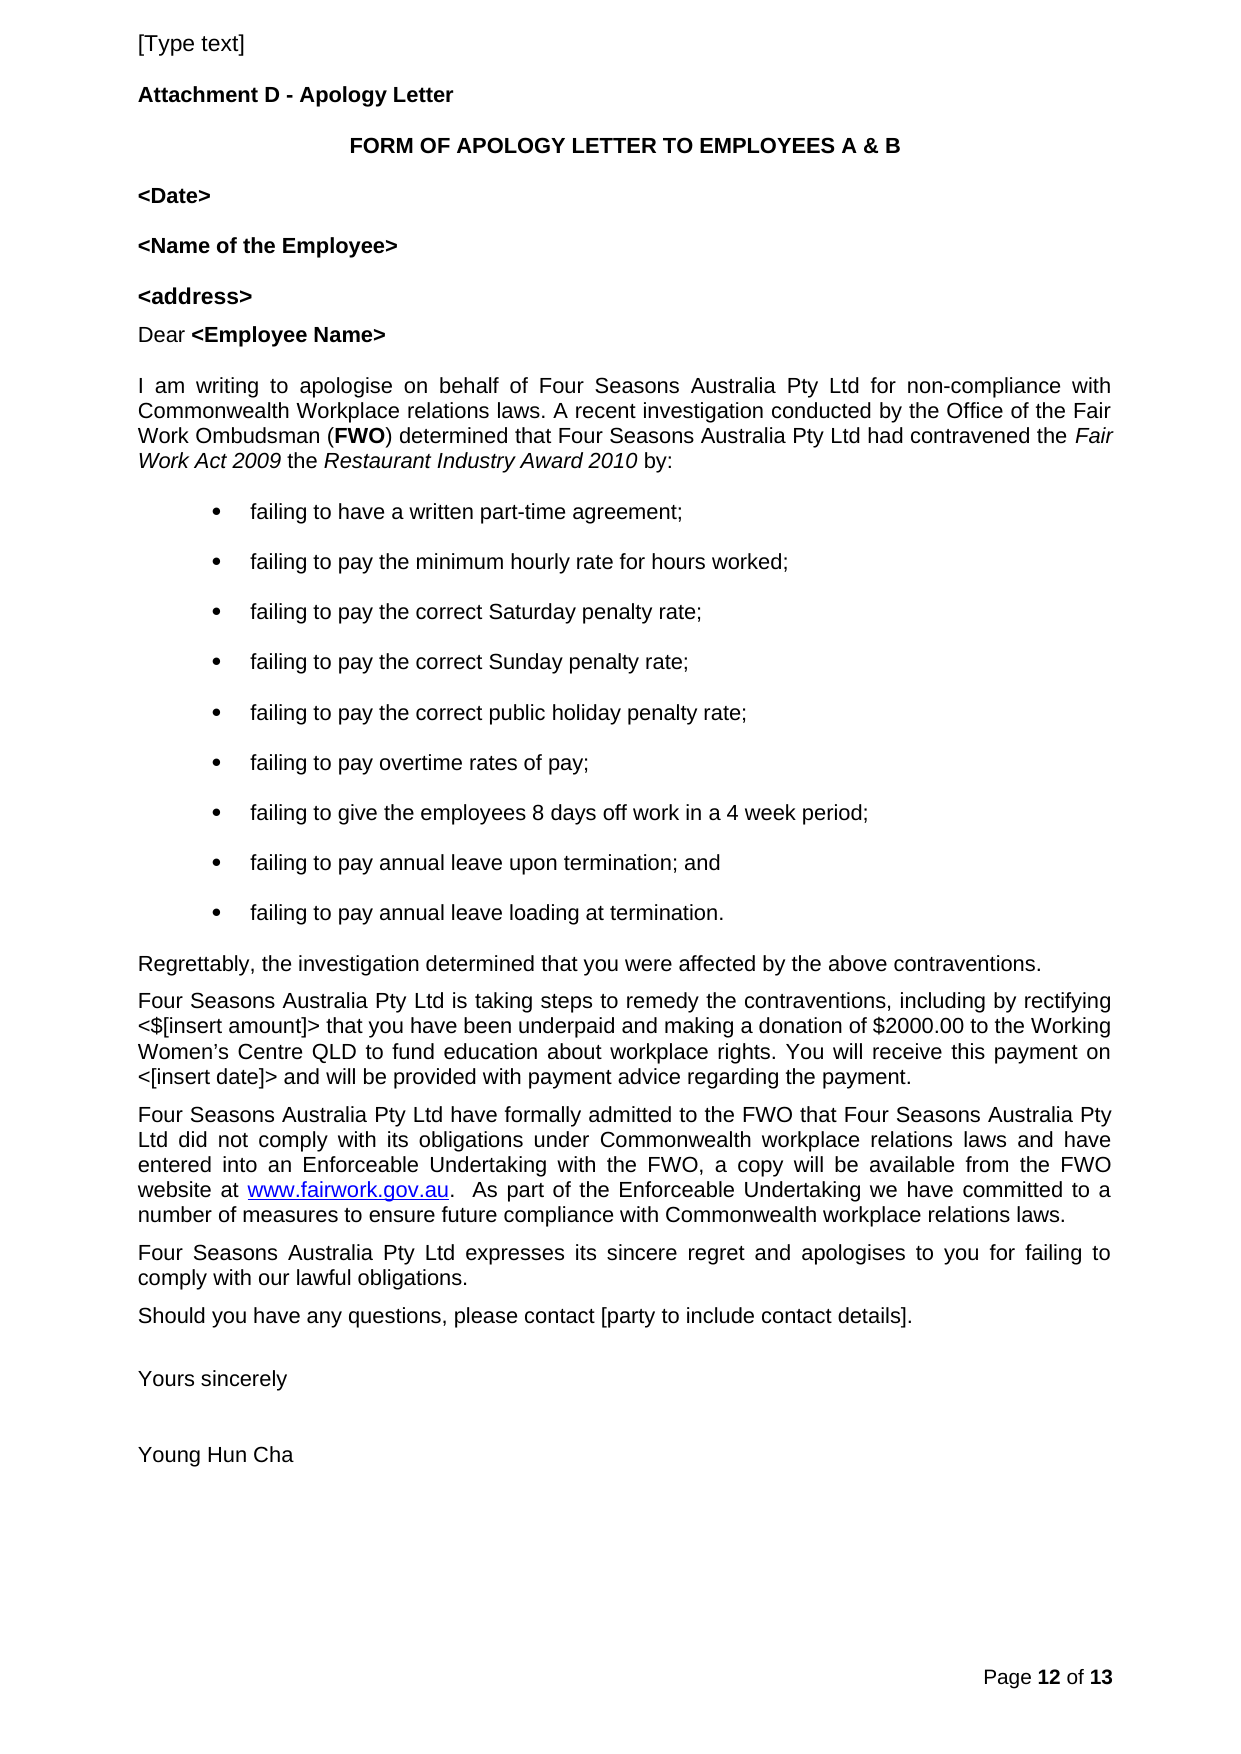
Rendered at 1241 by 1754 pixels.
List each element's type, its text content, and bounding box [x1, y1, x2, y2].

text <address> Dear <Employee Name> [138, 283, 1113, 347]
text <Date> [138, 183, 1113, 208]
text Regrettably, the investigation determined that you were affected by the above contraventions. [138, 951, 1113, 976]
text Four Seasons Australia Pty Ltd have formally admitted to the FWO that Four Seasons Australia Pty Ltd did not comply with its obligations under Commonwealth workplace relations laws and have entered into an Enforceable Undertaking with the FWO, a copy will be available from the FWO website at www.fairwork.gov.au. As part of the Enforceable Undertaking we have committed to a number of measures to ensure future compliance with Commonwealth workplace relations laws. [138, 1102, 1113, 1228]
list failing to pay the correct Sunday penalty rate; [213, 649, 1113, 674]
text Should you have any questions, please contact [party to include contact details]. [138, 1303, 1113, 1328]
list failing to pay the correct public holiday penalty rate; [213, 699, 1113, 725]
text I am writing to apologise on behalf of Four Seasons Australia Pty Ltd for non-compliance with Commonwealth Workplace relations laws. A recent investigation conducted by the Office of the Fair Work Ombudsman (FWO) determined that Four Seasons Australia Pty Ltd had contravened the Fair Work Act 2009 the Restaurant Industry Award 2010 by: [138, 373, 1113, 473]
text Yours sincerely [138, 1366, 1113, 1391]
text <Name of the Employee> [138, 233, 1113, 258]
list failing to pay annual leave upon termination; and [213, 850, 1113, 875]
list failing to give the employees 8 days off work in a 4 week period; [213, 800, 1113, 825]
text Young Hun Cha [138, 1442, 1113, 1467]
text Four Seasons Australia Pty Ltd is taking steps to remedy the contraventions, including by rectifying <$[insert amount]> that you have been underpaid and making a donation of $2000.00 to the Working Women’s Centre QLD to fund education about workplace rights. You will receive this payment on <[insert date]> and will be provided with payment advice regarding the payment. [138, 988, 1113, 1089]
list failing to pay overtime rates of pay; [213, 750, 1113, 775]
text Attachment D - Apology Letter [138, 82, 1113, 107]
list failing to pay annual leave loading at termination. [213, 900, 1113, 926]
list failing to pay the correct Saturday penalty rate; [213, 599, 1113, 624]
list failing to have a written part-time agreement; [213, 499, 1113, 524]
text Four Seasons Australia Pty Ltd expresses its sincere regret and apologises to you for failing to comply with our lawful obligations. [138, 1240, 1113, 1291]
text FORM OF APOLOGY LETTER TO EMPLOYEES A & B [138, 132, 1113, 158]
list failing to pay the minimum hourly rate for hours worked; [213, 549, 1113, 574]
